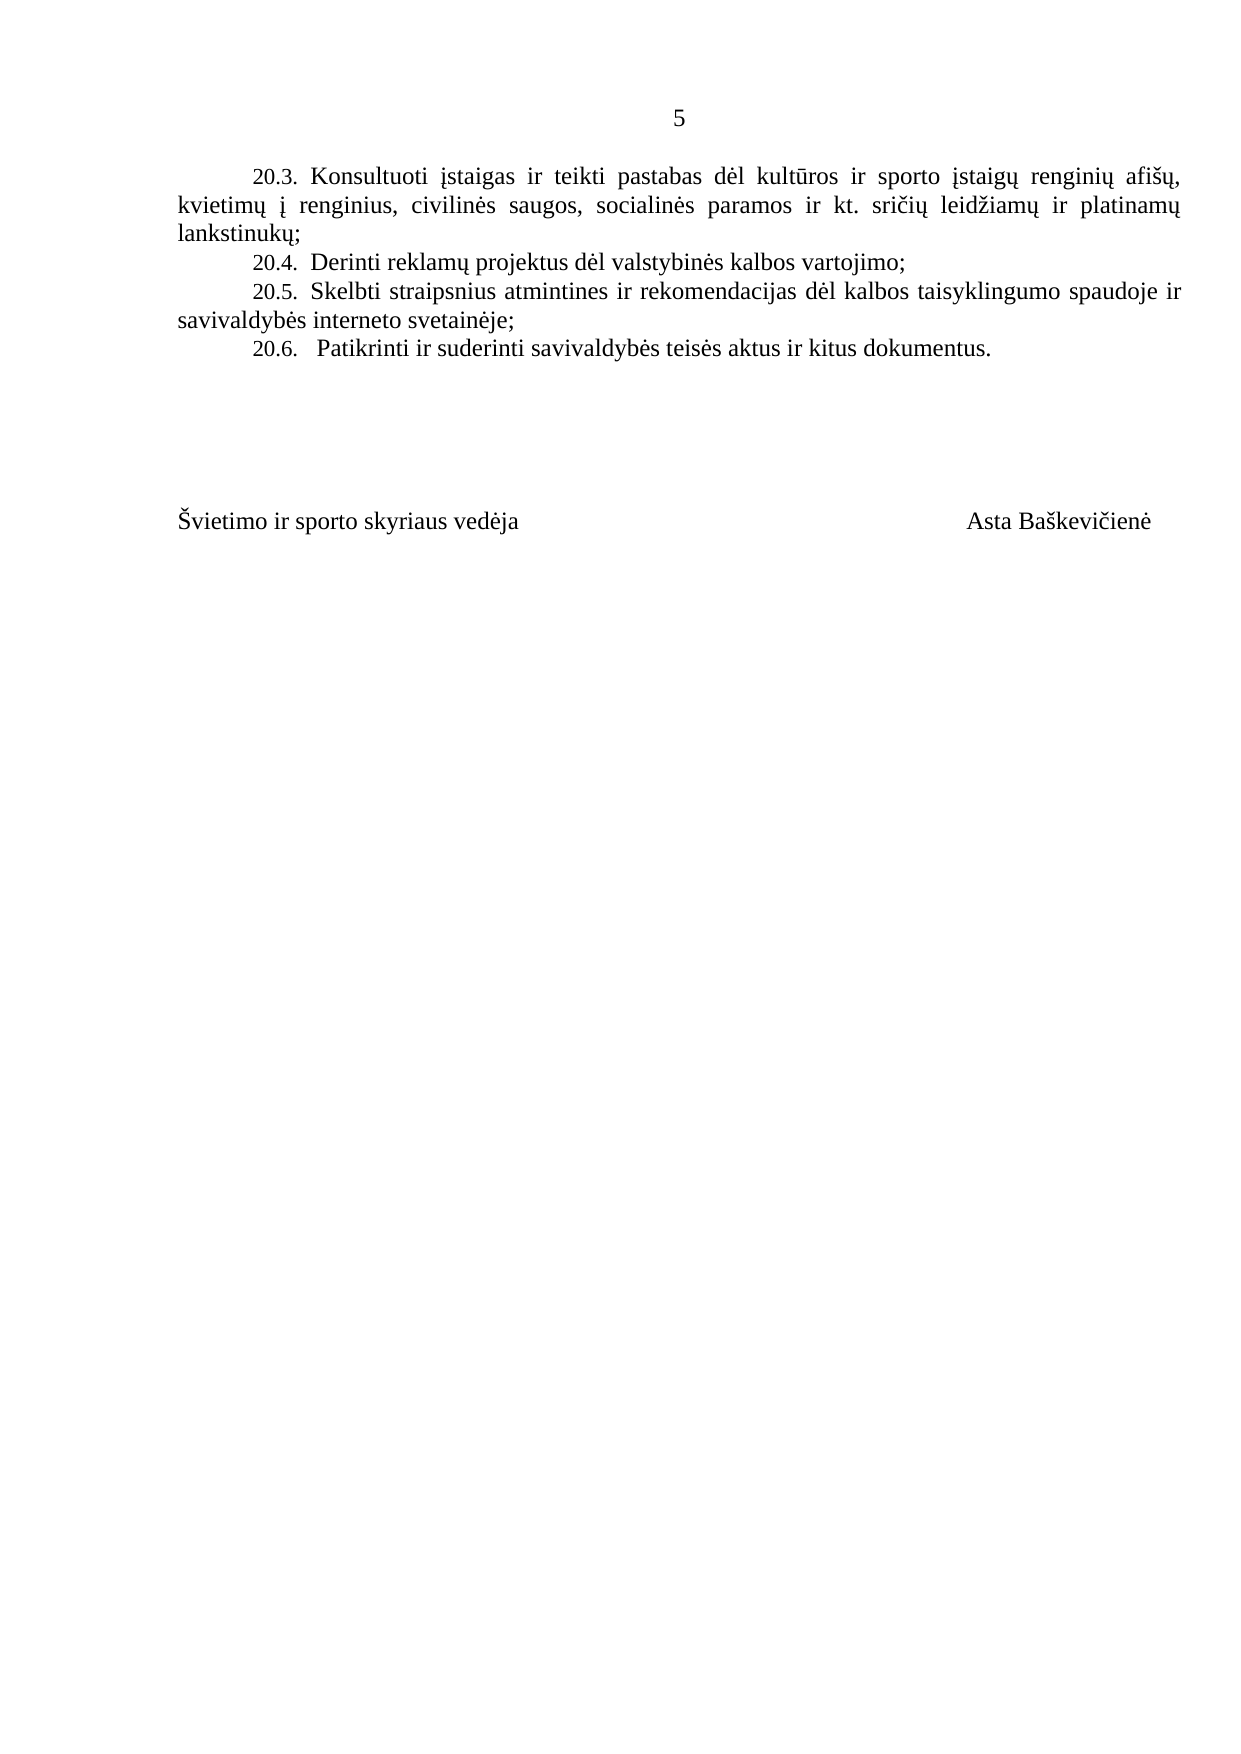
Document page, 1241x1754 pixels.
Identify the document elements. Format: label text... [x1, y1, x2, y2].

list Konsultuoti įstaigas ir teikti pastabas dėl kultūros ir sporto įstaigų renginių afišų, kvietimų į renginius, civilinės saugos, socialinės paramos ir kt. sričių leidžiamų ir platinamų lankstinukų; [177, 161, 1181, 247]
list Patikrinti ir suderinti savivaldybės teisės aktus ir kitus dokumentus. [177, 333, 1181, 362]
text Švietimo ir sporto skyriaus vedėja Asta Baškevičienė [177, 506, 1181, 535]
list Derinti reklamų projektus dėl valstybinės kalbos vartojimo; [177, 247, 1181, 276]
list Skelbti straipsnius atmintines ir rekomendacijas dėl kalbos taisyklingumo spaudoje ir savivaldybės interneto svetainėje; [177, 276, 1181, 333]
